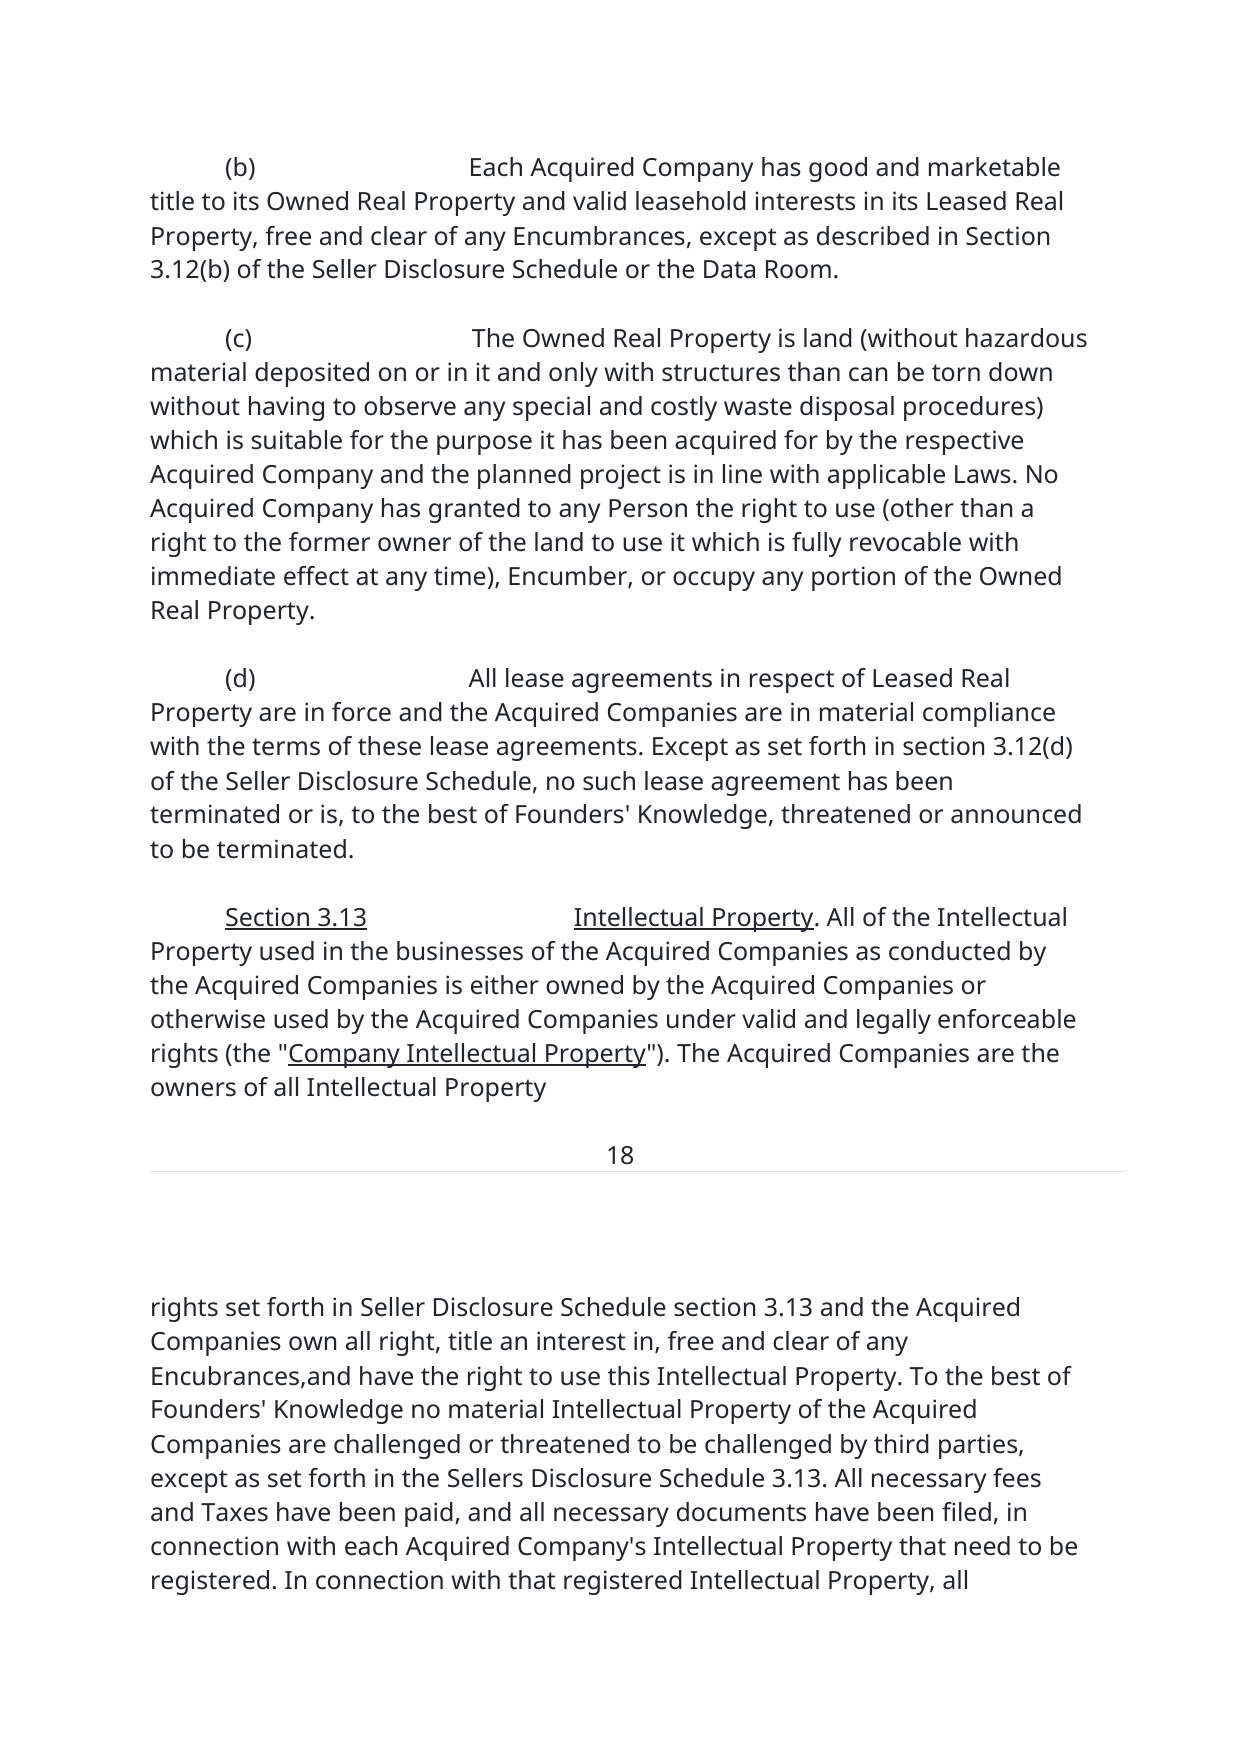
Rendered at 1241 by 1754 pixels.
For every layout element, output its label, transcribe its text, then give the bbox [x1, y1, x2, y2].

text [150, 1290, 1090, 1597]
text (d) All lease agreements in respect of Leased Real Property are in force and the Acquired Companies are in material compliance with the terms of these lease agreements. Except as set forth in section 3.12(d) of the Seller Disclosure Schedule, no such lease agreement has been terminated or is, to the best of Founders' Knowledge, threatened or announced to be terminated. [150, 661, 1090, 865]
text Section 3.13 Intellectual Property. All of the Intellectual Property used in the businesses of the Acquired Companies as conducted by the Acquired Companies is either owned by the Acquired Companies or otherwise used by the Acquired Companies under valid and legally enforceable rights (the "Company Intellectual Property"). The Acquired Companies are the owners of all Intellectual Property [150, 899, 1090, 1104]
text (b) Each Acquired Company has good and marketable title to its Owned Real Property and valid leasehold interests in its Leased Real Property, free and clear of any Encumbrances, except as described in Section 3.12(b) of the Seller Disclosure Schedule or the Data Room. [150, 150, 1090, 286]
text (c) The Owned Real Property is land (without hazardous material deposited on or in it and only with structures than can be torn down without having to observe any special and costly waste disposal procedures) which is suitable for the purpose it has been acquired for by the respective Acquired Company and the planned project is in line with applicable Laws. No Acquired Company has granted to any Person the right to use (other than a right to the former owner of the land to use it which is fully revocable with immediate effect at any time), Encumber, or occupy any portion of the Owned Real Property. [150, 320, 1090, 627]
text 18 [150, 1138, 1090, 1171]
